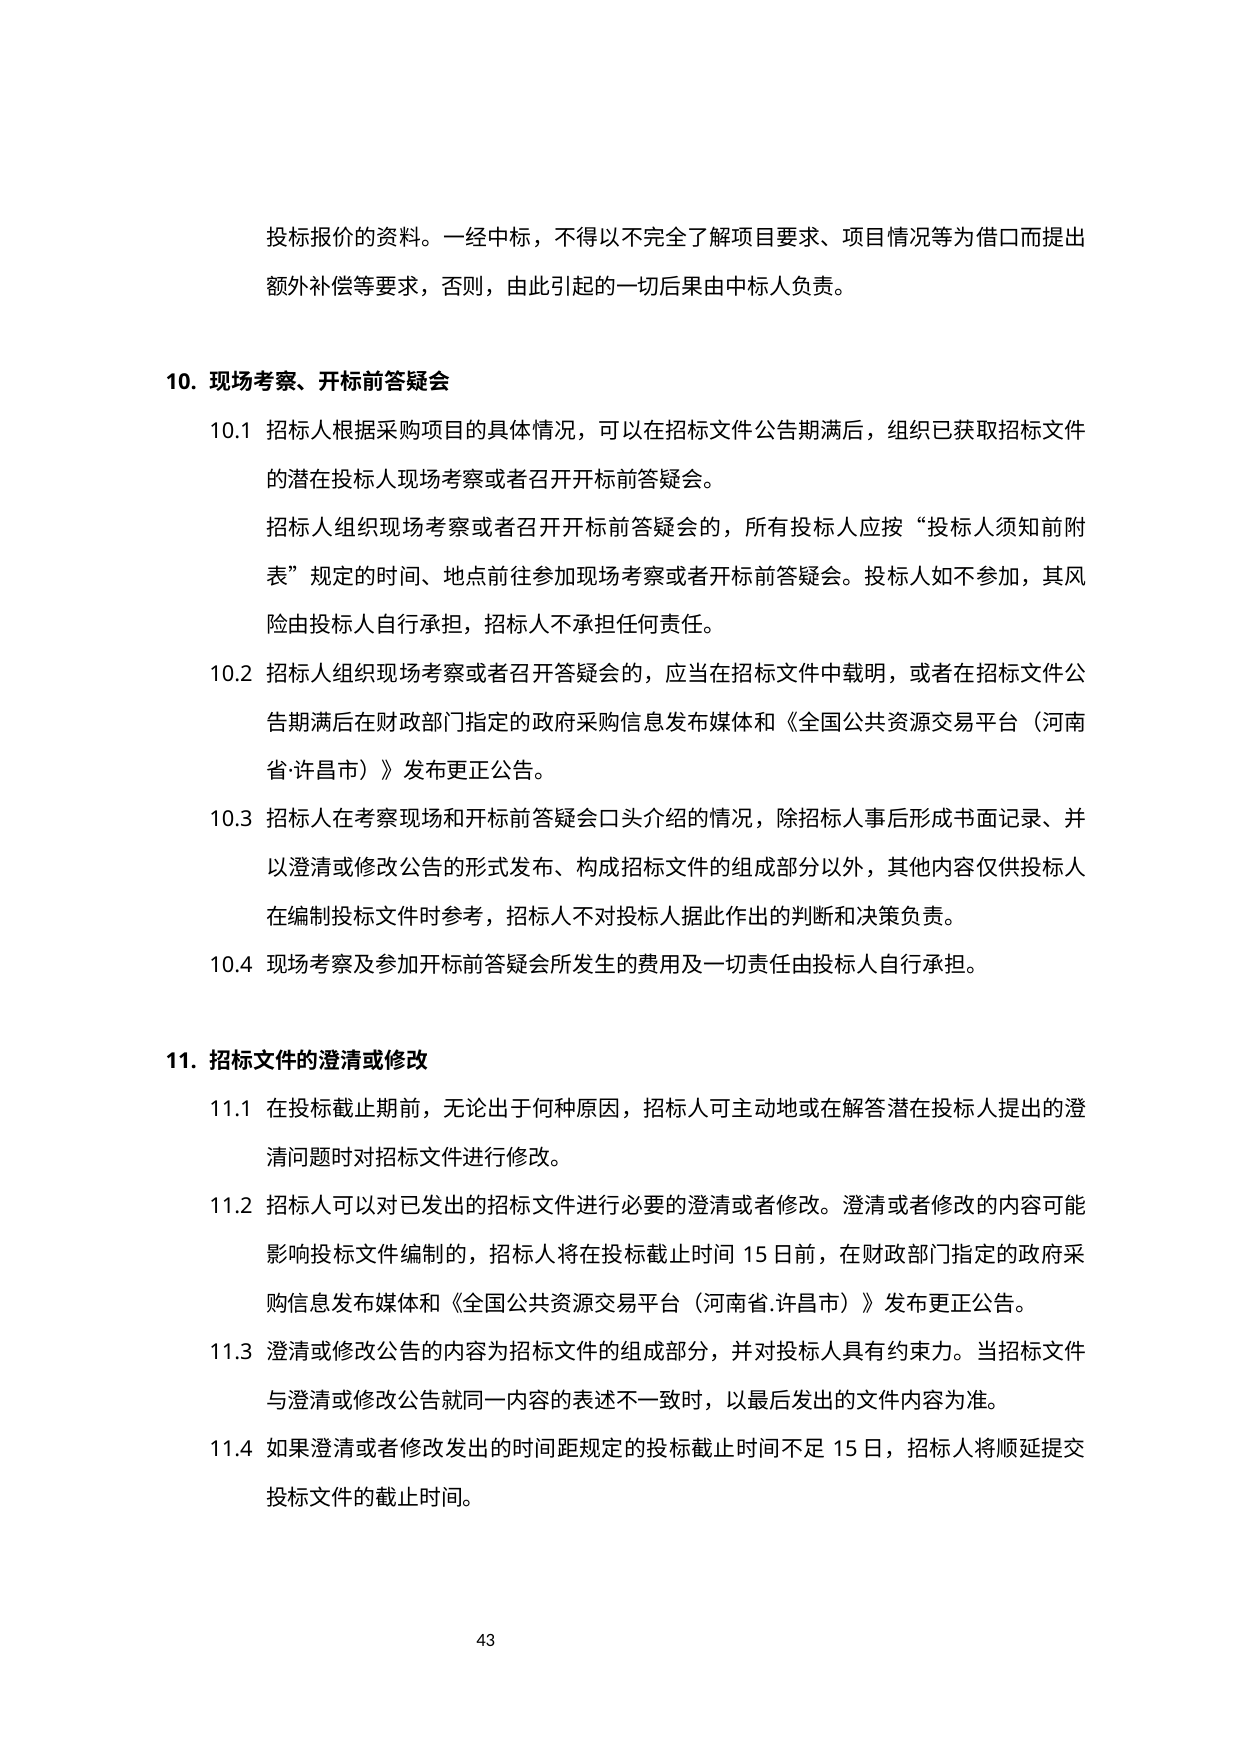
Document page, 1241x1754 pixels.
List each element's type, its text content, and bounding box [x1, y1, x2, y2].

list 招标人组织现场考察或者召开答疑会的，应当在招标文件中载明，或者在招标文件公告期满后在财政部门指定的政府采购信息发布媒体和《全国公共资源交易平台（河南省·许昌市）》发布更正公告。 [209, 655, 1087, 785]
list 招标人在考察现场和开标前答疑会口头介绍的情况，除招标人事后形成书面记录、并以澄清或修改公告的形式发布、构成招标文件的组成部分以外，其他内容仅供投标人在编制投标文件时参考，招标人不对投标人据此作出的判断和决策负责。 [209, 801, 1087, 931]
list 如果澄清或者修改发出的时间距规定的投标截止时间不足15日，招标人将顺延提交投标文件的截止时间。 [209, 1431, 1087, 1512]
list 澄清或修改公告的内容为招标文件的组成部分，并对投标人具有约束力。当招标文件与澄清或修改公告就同一内容的表述不一致时，以最后发出的文件内容为准。 [209, 1334, 1087, 1415]
text 招标人组织现场考察或者召开开标前答疑会的，所有投标人应按“投标人须知前附表”规定的时间、地点前往参加现场考察或者开标前答疑会。投标人如不参加，其风险由投标人自行承担，招标人不承担任何责任。 [266, 509, 1087, 639]
list 在投标截止期前，无论出于何种原因，招标人可主动地或在解答潜在投标人提出的澄清问题时对招标文件进行修改。 [209, 1091, 1087, 1172]
list 招标人根据采购项目的具体情况，可以在招标文件公告期满后，组织已获取招标文件的潜在投标人现场考察或者召开开标前答疑会。 [209, 412, 1087, 494]
list 招标文件的澄清或修改 [165, 1043, 1087, 1075]
list 现场考察、开标前答疑会 [165, 364, 1087, 397]
list 现场考察及参加开标前答疑会所发生的费用及一切责任由投标人自行承担。 [209, 947, 1087, 979]
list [209, 219, 1087, 301]
list 招标人可以对已发出的招标文件进行必要的澄清或者修改。澄清或者修改的内容可能影响投标文件编制的，招标人将在投标截止时间15日前，在财政部门指定的政府采购信息发布媒体和《全国公共资源交易平台（河南省.许昌市）》发布更正公告。 [209, 1188, 1087, 1318]
